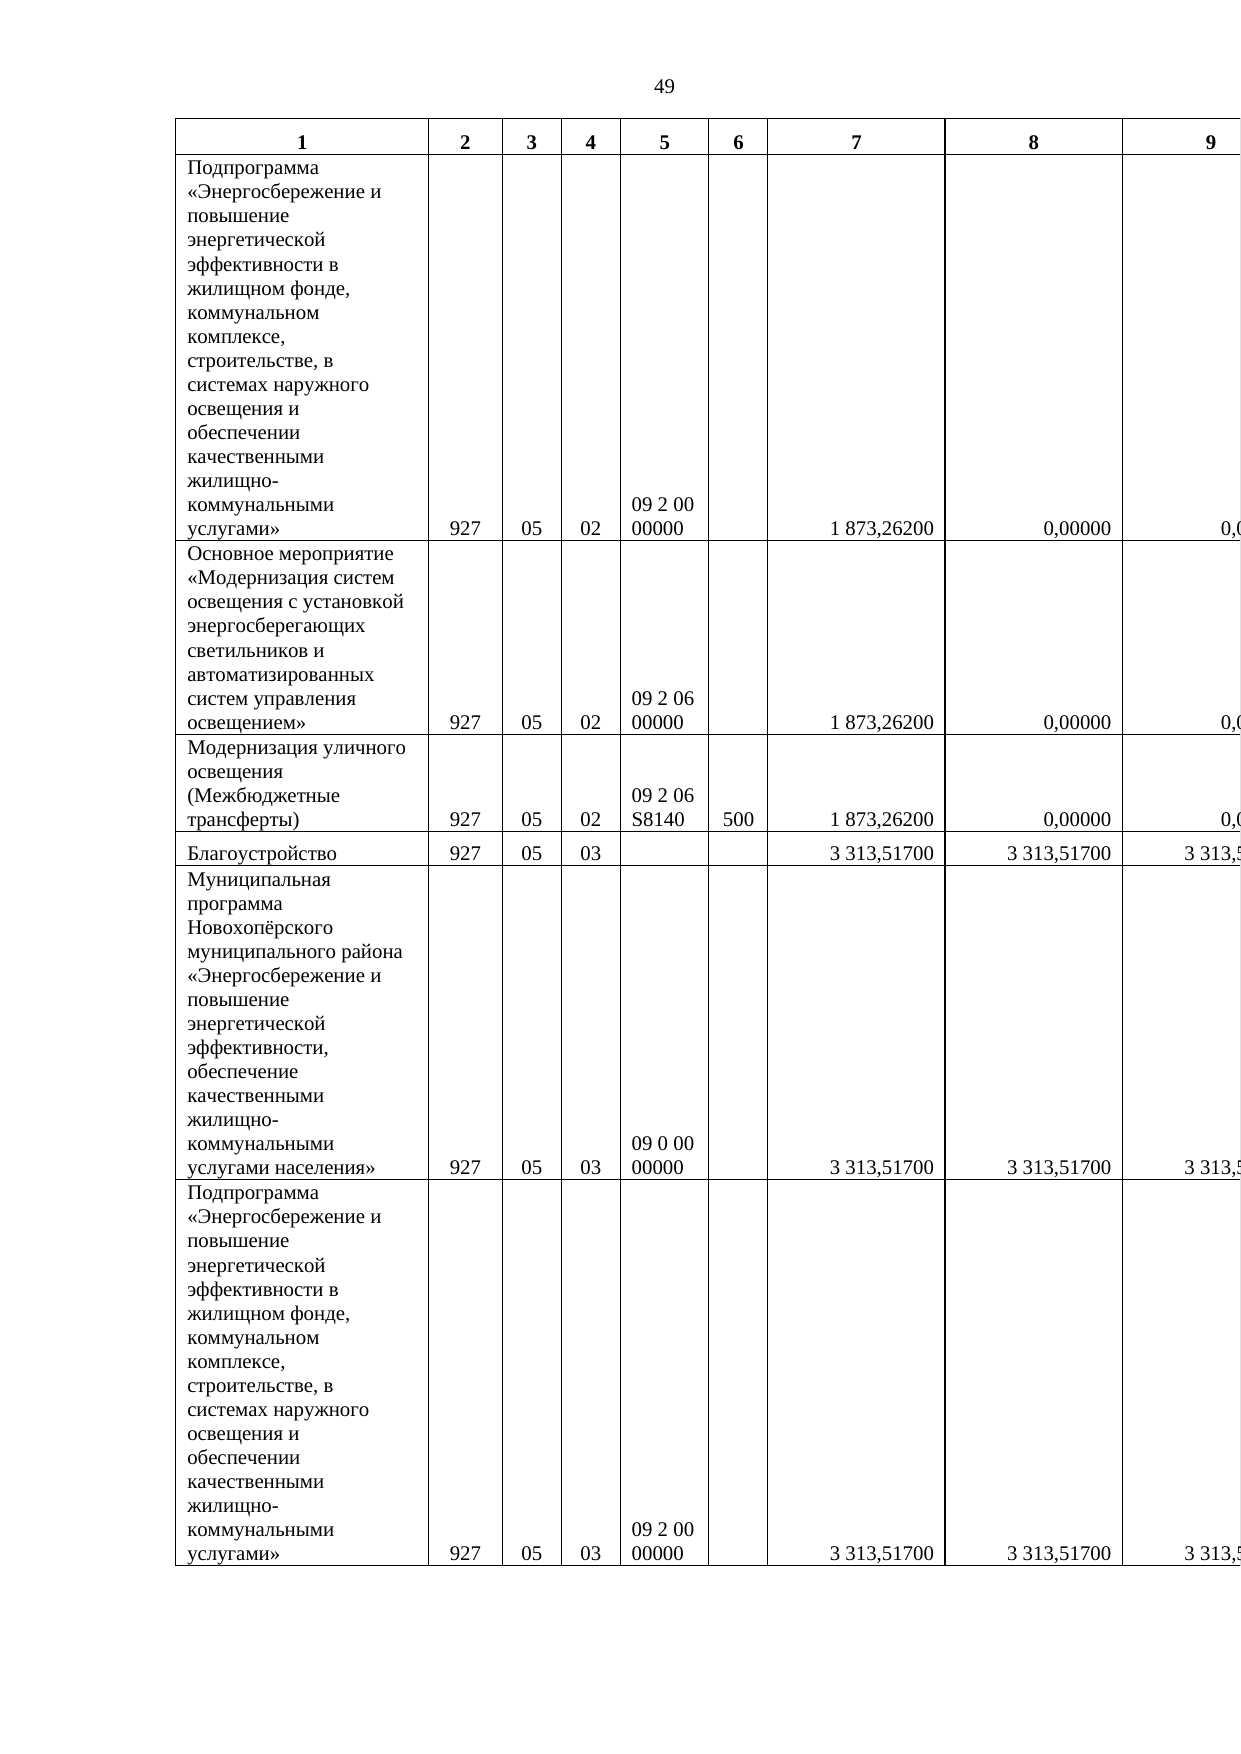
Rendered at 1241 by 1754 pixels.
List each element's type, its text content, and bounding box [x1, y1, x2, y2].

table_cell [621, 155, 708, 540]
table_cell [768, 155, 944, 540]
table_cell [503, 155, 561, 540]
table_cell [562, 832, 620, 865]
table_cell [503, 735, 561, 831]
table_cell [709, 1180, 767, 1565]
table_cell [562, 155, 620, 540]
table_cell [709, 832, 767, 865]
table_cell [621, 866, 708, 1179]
table_header 7 [768, 119, 944, 154]
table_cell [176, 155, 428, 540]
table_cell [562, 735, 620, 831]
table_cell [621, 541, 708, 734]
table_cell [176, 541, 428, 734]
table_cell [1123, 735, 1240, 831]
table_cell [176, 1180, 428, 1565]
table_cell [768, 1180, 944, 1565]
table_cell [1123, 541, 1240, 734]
table_header 4 [562, 119, 620, 154]
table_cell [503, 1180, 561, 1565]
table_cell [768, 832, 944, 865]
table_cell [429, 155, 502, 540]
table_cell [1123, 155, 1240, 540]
table_header 6 [709, 119, 767, 154]
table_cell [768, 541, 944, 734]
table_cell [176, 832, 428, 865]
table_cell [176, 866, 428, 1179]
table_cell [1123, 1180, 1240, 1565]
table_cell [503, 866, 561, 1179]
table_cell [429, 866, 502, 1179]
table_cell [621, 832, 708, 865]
table_header 5 [621, 119, 708, 154]
table_header 2 [429, 119, 502, 154]
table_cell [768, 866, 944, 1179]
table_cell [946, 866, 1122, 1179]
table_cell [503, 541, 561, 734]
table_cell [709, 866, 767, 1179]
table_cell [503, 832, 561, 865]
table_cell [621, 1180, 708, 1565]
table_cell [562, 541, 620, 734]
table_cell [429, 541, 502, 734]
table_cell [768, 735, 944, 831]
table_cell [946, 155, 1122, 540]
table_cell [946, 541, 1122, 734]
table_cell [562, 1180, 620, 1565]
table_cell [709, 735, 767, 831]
table_header 3 [503, 119, 561, 154]
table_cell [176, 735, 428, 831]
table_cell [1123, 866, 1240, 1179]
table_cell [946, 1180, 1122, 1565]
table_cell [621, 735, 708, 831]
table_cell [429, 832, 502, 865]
table_header 8 [946, 119, 1122, 154]
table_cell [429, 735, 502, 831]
table_header 1 [176, 119, 428, 154]
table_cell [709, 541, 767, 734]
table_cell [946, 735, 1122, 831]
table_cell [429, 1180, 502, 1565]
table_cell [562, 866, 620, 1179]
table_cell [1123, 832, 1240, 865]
table_header 9 [1123, 119, 1240, 154]
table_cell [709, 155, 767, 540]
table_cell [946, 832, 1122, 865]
